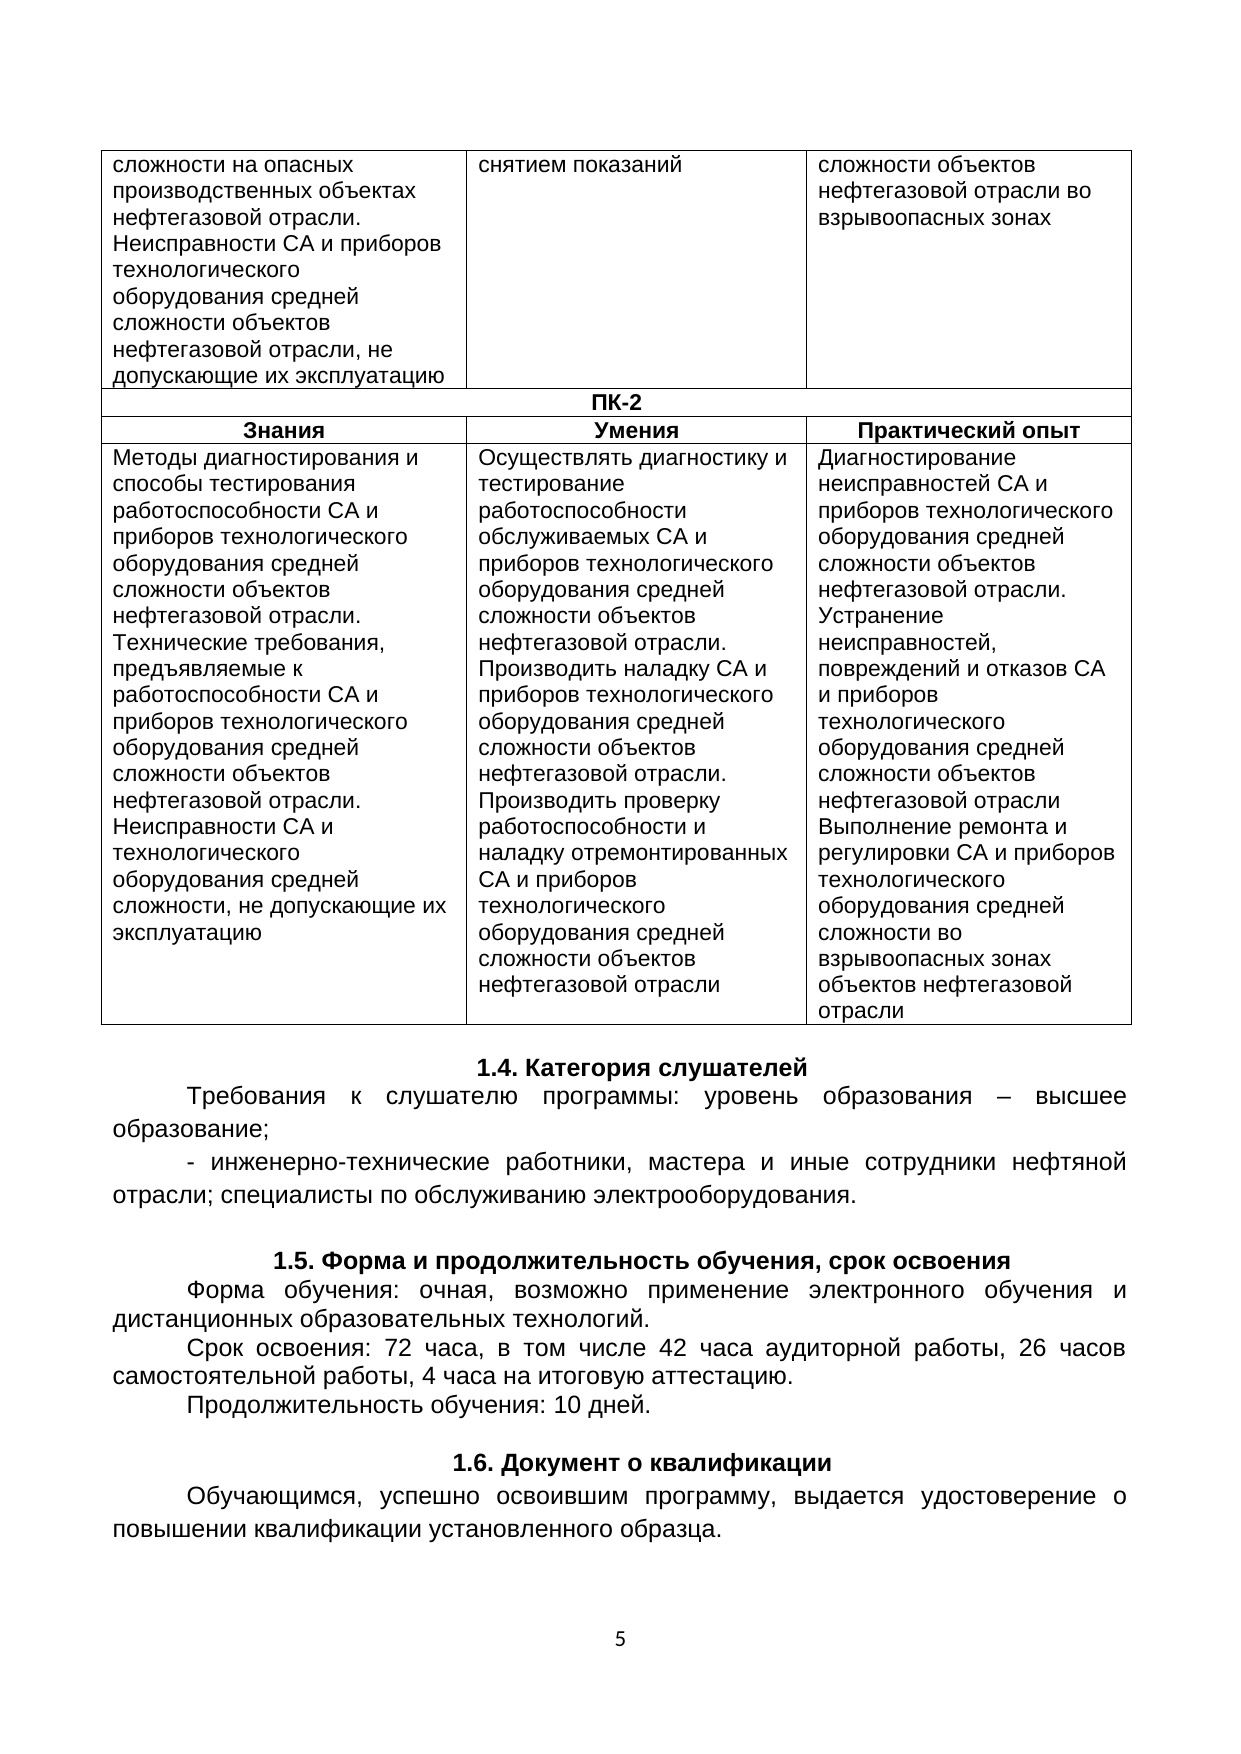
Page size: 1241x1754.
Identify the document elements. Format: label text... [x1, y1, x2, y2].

table_cell Методы диагностирования и способы тестирования работоспособности СА и приборов технологического оборудования средней сложности объектов нефтегазовой отрасли. Технические требования, предъявляемые к работоспособности СА и приборов технологического оборудования средней сложности объектов нефтегазовой отрасли. Неисправности СА и технологического оборудования средней сложности, не допускающие их эксплуатацию [102, 444, 466, 1024]
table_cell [102, 151, 466, 388]
text Обучающимся, успешно освоившим программу, выдается удостоверение о повышении квалификации установленного образца. [112, 1481, 1128, 1542]
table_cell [807, 151, 1131, 388]
table_cell Практический опыт [807, 417, 1131, 443]
table_cell Умения [467, 417, 806, 443]
table_cell ПК-2 [102, 389, 1131, 416]
text 1.5. Форма и продолжительность обучения, срок освоения [157, 1246, 1128, 1275]
table_cell Диагностирование неисправностей СА и приборов технологического оборудования средней сложности объектов нефтегазовой отрасли. Устранение неисправностей, повреждений и отказов СА и приборов технологического оборудования средней сложности объектов нефтегазовой отрасли Выполнение ремонта и регулировки СА и приборов технологического оборудования средней сложности во взрывоопасных зонах объектов нефтегазовой отрасли [807, 444, 1131, 1024]
text Требования к слушателю программы: уровень образования – высшее образование; [112, 1081, 1128, 1143]
text Форма обучения: очная, возможно применение электронного обучения и дистанционных образовательных технологий. [112, 1275, 1128, 1333]
text 1.4. Категория слушателей [157, 1052, 1128, 1081]
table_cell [467, 151, 806, 388]
table_cell Знания [102, 417, 466, 443]
text - инженерно-технические работники, мастера и иные сотрудники нефтяной отрасли; специалисты по обслуживанию электрооборудования. [112, 1147, 1128, 1209]
text 1.6. Документ о квалификации [157, 1448, 1128, 1476]
text Продолжительность обучения: 10 дней. [112, 1390, 1128, 1419]
table_cell Осуществлять диагностику и тестирование работоспособности обслуживаемых СА и приборов технологического оборудования средней сложности объектов нефтегазовой отрасли. Производить наладку СА и приборов технологического оборудования средней сложности объектов нефтегазовой отрасли. Производить проверку работоспособности и наладку отремонтированных СА и приборов технологического оборудования средней сложности объектов нефтегазовой отрасли [467, 444, 806, 1024]
text Срок освоения: 72 часа, в том числе 42 часа аудиторной работы, 26 часов самостоятельной работы, 4 часа на итоговую аттестацию. [112, 1333, 1128, 1390]
